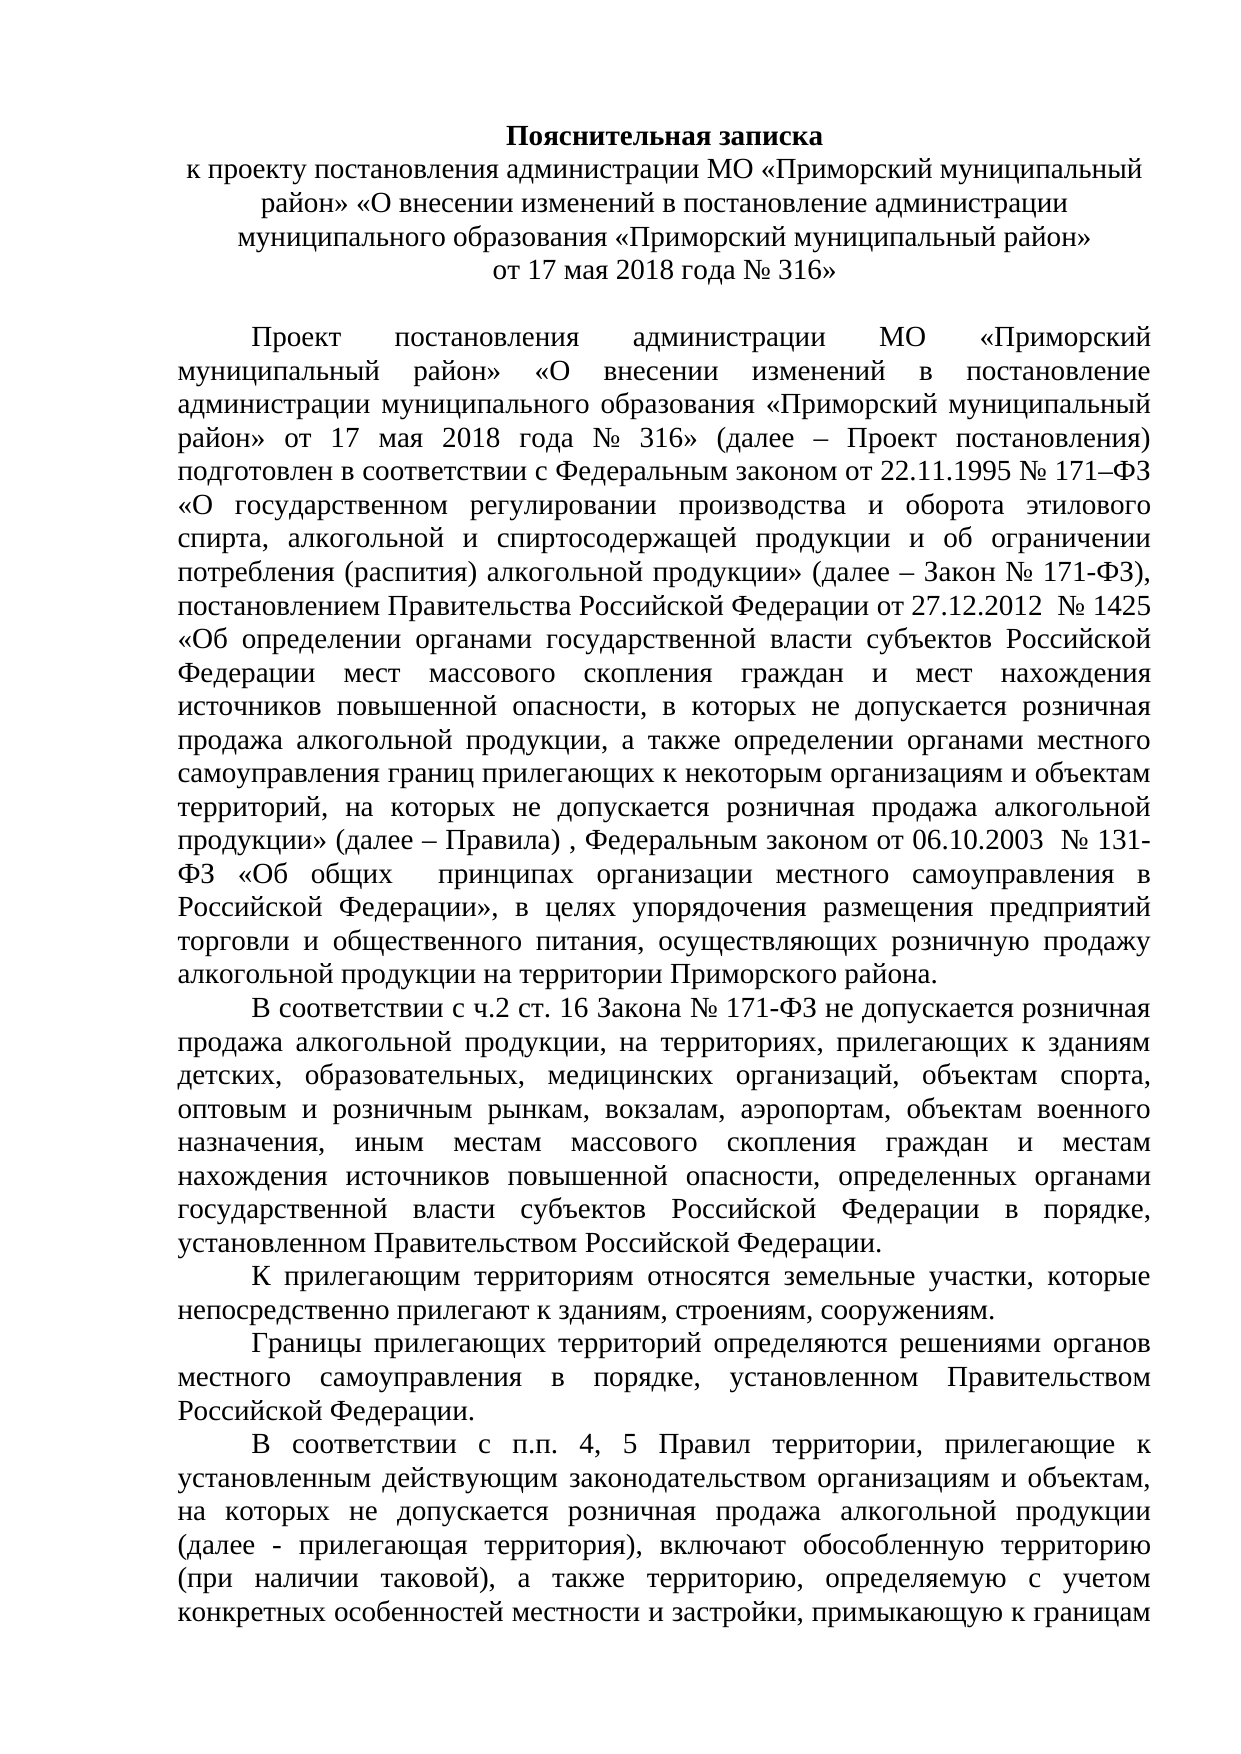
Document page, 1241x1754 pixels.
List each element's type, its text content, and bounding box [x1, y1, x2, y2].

text от 17 мая 2018 года № 316» [177, 252, 1152, 286]
text Границы прилегающих территорий определяются решениями органов местного самоуправления в порядке, установленном Правительством Российской Федерации. [177, 1326, 1152, 1426]
text к проекту постановления администрации МО «Приморский муниципальный район» «О внесении изменений в постановление администрации муниципального образования «Приморский муниципальный район» [177, 152, 1152, 252]
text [177, 1426, 1152, 1627]
text В соответствии с ч.2 ст. 16 Закона № 171-ФЗ не допускается розничная продажа алкогольной продукции, на территориях, прилегающих к зданиям детских, образовательных, медицинских организаций, объектам спорта, оптовым и розничным рынкам, вокзалам, аэропортам, объектам военного назначения, иным местам массового скопления граждан и местам нахождения источников повышенной опасности, определенных органами государственной власти субъектов Российской Федерации в порядке, установленном Правительством Российской Федерации. [177, 990, 1152, 1258]
text Пояснительная записка [177, 118, 1152, 152]
text Проект постановления администрации МО «Приморский муниципальный район» «О внесении изменений в постановление администрации муниципального образования «Приморский муниципальный район» от 17 мая 2018 года № 316» (далее – Проект постановления) подготовлен в соответствии с Федеральным законом от 22.11.1995 № 171–ФЗ «О государственном регулировании производства и оборота этилового спирта, алкогольной и спиртосодержащей продукции и об ограничении потребления (распития) алкогольной продукции» (далее – Закон № 171-ФЗ), постановлением Правительства Российской Федерации от 27.12.2012 № 1425 «Об определении органами государственной власти субъектов Российской Федерации мест массового скопления граждан и мест нахождения источников повышенной опасности, в которых не допускается розничная продажа алкогольной продукции, а также определении органами местного самоуправления границ прилегающих к некоторым организациям и объектам территорий, на которых не допускается розничная продажа алкогольной продукции» (далее – Правила) , Федеральным законом от 06.10.2003 № 131-ФЗ «Об общих принципах организации местного самоуправления в Российской Федерации», в целях упорядочения размещения предприятий торговли и общественного питания, осуществляющих розничную продажу алкогольной продукции на территории Приморского района. [177, 319, 1152, 990]
text К прилегающим территориям относятся земельные участки, которые непосредственно прилегают к зданиям, строениям, сооружениям. [177, 1258, 1152, 1326]
